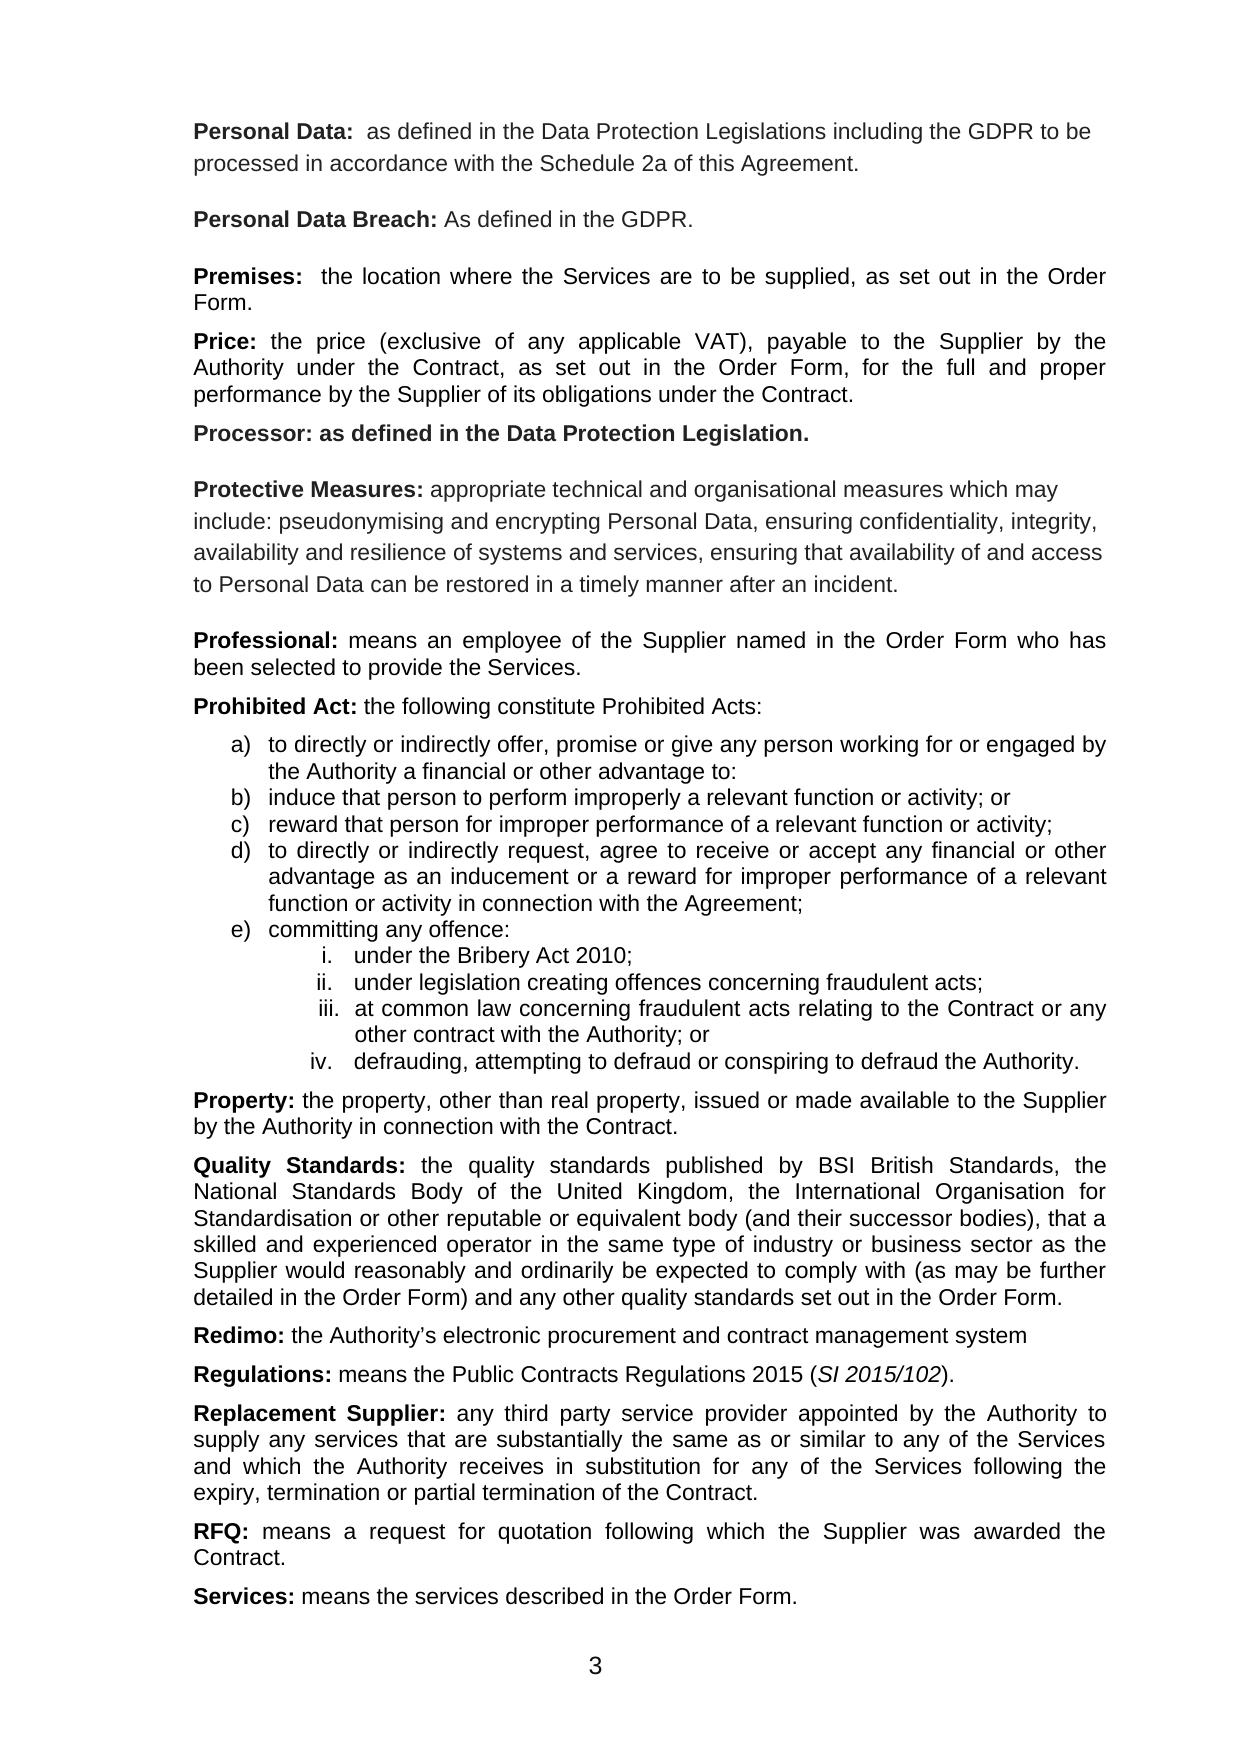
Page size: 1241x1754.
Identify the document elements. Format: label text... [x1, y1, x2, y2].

text Services: means the services described in the Order Form. [193, 1583, 1107, 1609]
list to directly or indirectly offer, promise or give any person working for or engaged by the Authority a financial or other advantage to: [231, 731, 1107, 784]
list to directly or indirectly request, agree to receive or accept any financial or other advantage as an inducement or a reward for improper performance of a relevant function or activity in connection with the Agreement; [231, 837, 1107, 916]
text Personal Data: as defined in the Data Protection Legislations including the GDPR to be processed in accordance with the Schedule 2a of this Agreement. [193, 118, 1107, 176]
text Protective Measures​: appropriate technical and organisational measures which may include: pseudonymising and encrypting Personal Data, ensuring confidentiality, integrity, availability and resilience of systems and services, ensuring that availability of and access to Personal Data can be restored in a timely manner after an incident. [193, 476, 1107, 597]
text Processor: as defined in the Data Protection Legislation. [118, 419, 1107, 446]
list under the Bribery Act 2010; [333, 942, 1107, 969]
text Redimo: the Authority’s electronic procurement and contract management system [193, 1322, 1107, 1349]
list reward that person for improper performance of a relevant function or activity; [231, 811, 1107, 837]
list defrauding, attempting to defraud or conspiring to defraud the Authority. [333, 1048, 1107, 1074]
list committing any offence: [231, 916, 1107, 942]
text Premises: the location where the Services are to be supplied, as set out in the Order Form. [193, 263, 1107, 316]
text Replacement Supplier: any third party service provider appointed by the Authority to supply any services that are substantially the same as or similar to any of the Services and which the Authority receives in substitution for any of the Services following the expiry, termination or partial termination of the Contract. [193, 1400, 1107, 1506]
text Regulations: means the Public Contracts Regulations 2015 (SI 2015/102). [193, 1361, 1107, 1388]
list at common law concerning fraudulent acts relating to the Contract or any other contract with the Authority; or [340, 995, 1107, 1048]
text Property: the property, other than real property, issued or made available to the Supplier by the Authority in connection with the Contract. [193, 1087, 1107, 1139]
text Professional: means an employee of the Supplier named in the Order Form who has been selected to provide the Services. [193, 627, 1107, 680]
text Price: the price (exclusive of any applicable VAT), payable to the Supplier by the Authority under the Contract, as set out in the Order Form, for the full and proper performance by the Supplier of its obligations under the Contract. [193, 328, 1107, 407]
text Personal Data Breach: As defined in the GDPR. [193, 206, 1107, 233]
list induce that person to perform improperly a relevant function or activity; or [231, 784, 1107, 811]
list under legislation creating offences concerning fraudulent acts; [333, 969, 1107, 995]
text Prohibited Act: the following constitute Prohibited Acts: [193, 693, 1107, 719]
text Quality Standards: the quality standards published by BSI British Standards, the National Standards Body of the United Kingdom, the International Organisation for Standardisation or other reputable or equivalent body (and their successor bodies), that a skilled and experienced operator in the same type of industry or business sector as the Supplier would reasonably and ordinarily be expected to comply with (as may be further detailed in the Order Form) and any other quality standards set out in the Order Form. [193, 1152, 1107, 1310]
text RFQ: means a request for quotation following which the Supplier was awarded the Contract. [193, 1518, 1107, 1571]
